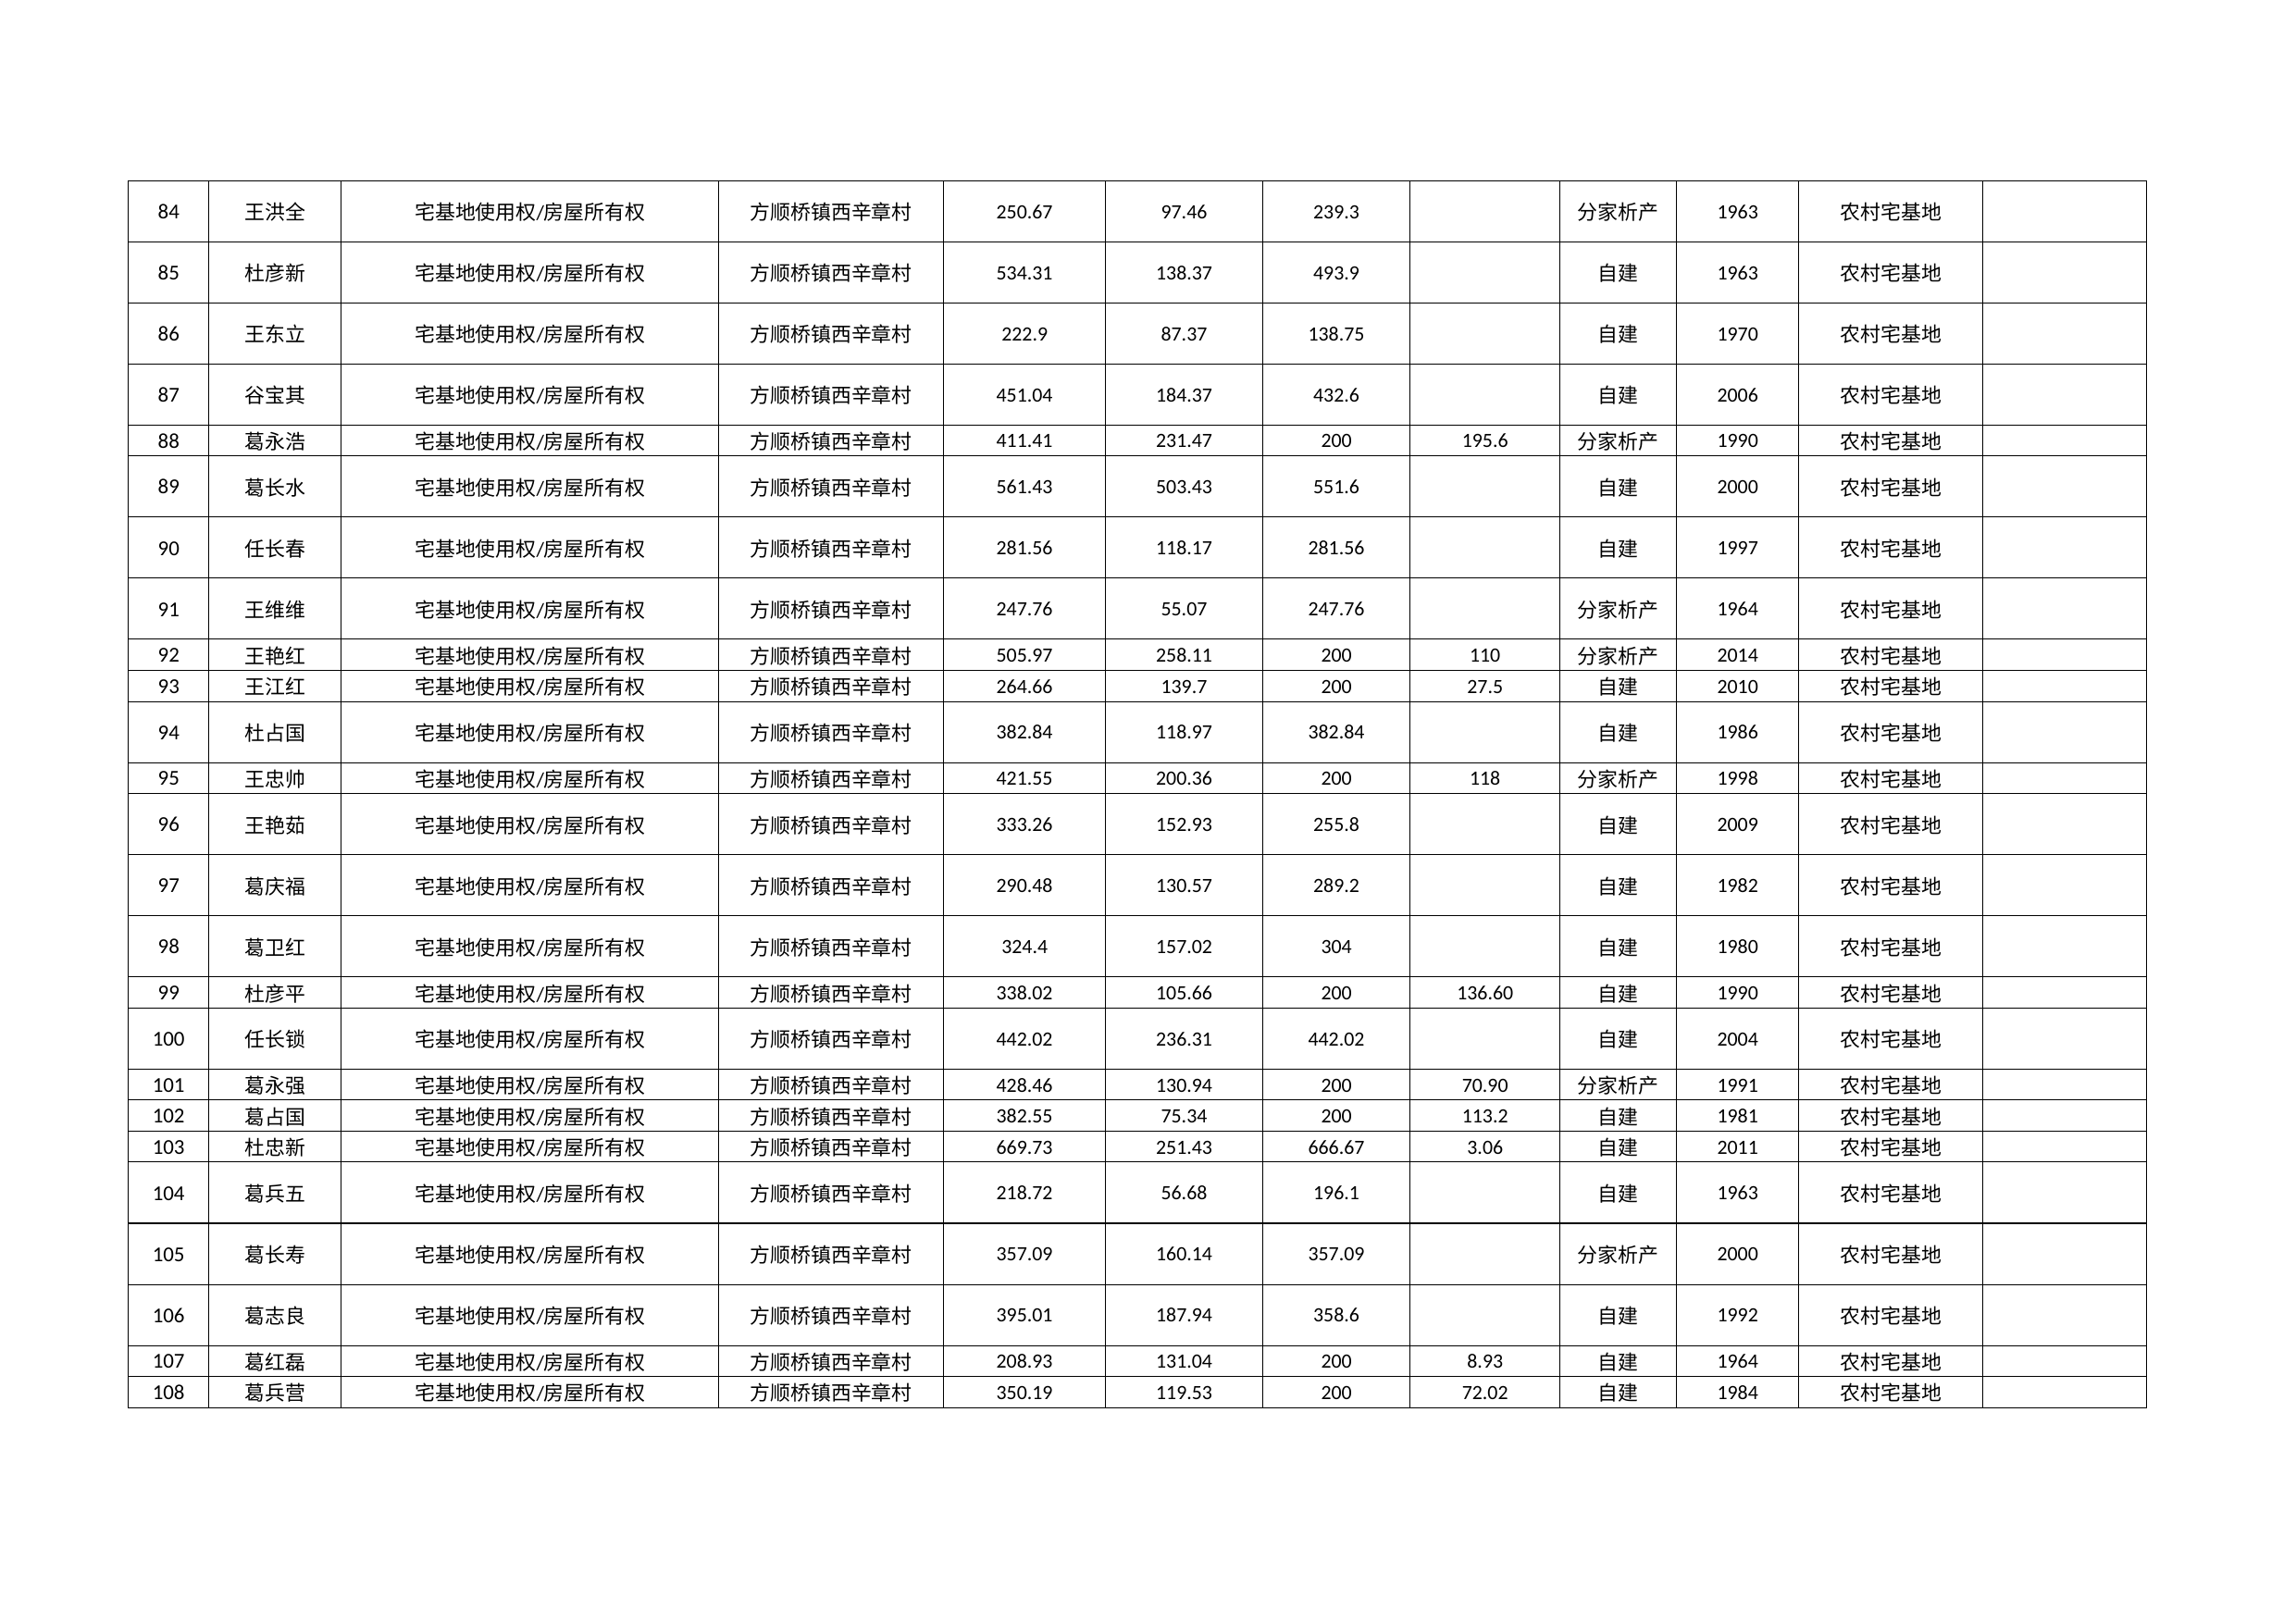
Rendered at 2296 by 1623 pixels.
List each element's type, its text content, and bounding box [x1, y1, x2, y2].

table_cell 葛卫红 [209, 916, 341, 976]
table_cell 自建 [1560, 1009, 1676, 1069]
table_cell 97 [129, 855, 208, 915]
table_cell 250.67 [944, 181, 1105, 242]
table_cell 86 [129, 304, 208, 364]
table_cell 自建 [1560, 977, 1676, 1008]
table_cell [1983, 1285, 2146, 1344]
table_cell 方顺桥镇西辛章村 [719, 1285, 943, 1344]
table_cell 自建 [1560, 304, 1676, 364]
table_cell 方顺桥镇西辛章村 [719, 1132, 943, 1161]
table_cell 99 [129, 977, 208, 1008]
table_cell 王江红 [209, 671, 341, 700]
table_cell 分家析产 [1560, 426, 1676, 455]
table_cell 方顺桥镇西辛章村 [719, 977, 943, 1008]
table_cell [1410, 794, 1559, 854]
table_cell [1983, 702, 2146, 762]
table_cell 113.2 [1410, 1100, 1559, 1131]
table_cell 503.43 [1106, 456, 1262, 516]
table_cell [1983, 977, 2146, 1008]
table_cell 442.02 [1263, 1009, 1409, 1069]
table_cell 农村宅基地 [1799, 977, 1982, 1008]
table_cell [1983, 456, 2146, 516]
table_cell 3.06 [1410, 1132, 1559, 1161]
table_cell 333.26 [944, 794, 1105, 854]
table_cell 葛红磊 [209, 1346, 341, 1376]
table_cell 92 [129, 639, 208, 670]
table_cell 75.34 [1106, 1100, 1262, 1131]
table_cell 农村宅基地 [1799, 1070, 1982, 1099]
table_cell 110 [1410, 639, 1559, 670]
table_cell 395.01 [944, 1285, 1105, 1344]
table_cell 94 [129, 702, 208, 762]
table_cell 218.72 [944, 1162, 1105, 1222]
table_cell 239.3 [1263, 181, 1409, 242]
table_cell 宅基地使用权/房屋所有权 [341, 517, 718, 577]
table_cell [1983, 794, 2146, 854]
table_cell 338.02 [944, 977, 1105, 1008]
table_cell 87 [129, 365, 208, 425]
table_cell 宅基地使用权/房屋所有权 [341, 855, 718, 915]
table_cell 宅基地使用权/房屋所有权 [341, 794, 718, 854]
table_cell 493.9 [1263, 242, 1409, 303]
table_cell 264.66 [944, 671, 1105, 700]
table_cell 方顺桥镇西辛章村 [719, 365, 943, 425]
table_cell 152.93 [1106, 794, 1262, 854]
table_cell 289.2 [1263, 855, 1409, 915]
table_cell 350.19 [944, 1377, 1105, 1407]
table_cell [1410, 1224, 1559, 1283]
table_cell 281.56 [944, 517, 1105, 577]
table_cell 王艳茹 [209, 794, 341, 854]
table_cell 139.7 [1106, 671, 1262, 700]
table_cell 杜占国 [209, 702, 341, 762]
table_cell 1963 [1677, 181, 1798, 242]
table_cell 2011 [1677, 1132, 1798, 1161]
table_cell 93 [129, 671, 208, 700]
table_cell 王艳红 [209, 639, 341, 670]
table_cell 宅基地使用权/房屋所有权 [341, 1162, 718, 1222]
table_cell 131.04 [1106, 1346, 1262, 1376]
table_cell [1983, 1132, 2146, 1161]
table_cell 分家析产 [1560, 578, 1676, 638]
table_cell 农村宅基地 [1799, 794, 1982, 854]
table_cell [1410, 702, 1559, 762]
table_cell 138.75 [1263, 304, 1409, 364]
table_cell 王维维 [209, 578, 341, 638]
table_cell 宅基地使用权/房屋所有权 [341, 1346, 718, 1376]
table_cell 杜忠新 [209, 1132, 341, 1161]
table_cell 农村宅基地 [1799, 639, 1982, 670]
table_cell 自建 [1560, 1132, 1676, 1161]
table_cell 2004 [1677, 1009, 1798, 1069]
table_cell 91 [129, 578, 208, 638]
table_cell [1983, 1377, 2146, 1407]
table_cell 118.97 [1106, 702, 1262, 762]
table_cell 葛庆福 [209, 855, 341, 915]
table_cell 255.8 [1263, 794, 1409, 854]
table_cell 55.07 [1106, 578, 1262, 638]
table_cell [1410, 855, 1559, 915]
table_cell [1410, 242, 1559, 303]
table_cell 88 [129, 426, 208, 455]
table_cell [1410, 1285, 1559, 1344]
table_cell 1963 [1677, 242, 1798, 303]
table_cell 2000 [1677, 1224, 1798, 1283]
table_cell 108 [129, 1377, 208, 1407]
table_cell [1983, 181, 2146, 242]
table_cell 196.1 [1263, 1162, 1409, 1222]
table_cell 324.4 [944, 916, 1105, 976]
table_cell 分家析产 [1560, 639, 1676, 670]
table_cell 葛志良 [209, 1285, 341, 1344]
table_cell 王忠帅 [209, 763, 341, 793]
table_cell 200 [1263, 1346, 1409, 1376]
table_cell 葛长寿 [209, 1224, 341, 1283]
table_cell 97.46 [1106, 181, 1262, 242]
table_cell 105 [129, 1224, 208, 1283]
table_cell 农村宅基地 [1799, 763, 1982, 793]
table_cell 118.17 [1106, 517, 1262, 577]
table_cell 农村宅基地 [1799, 456, 1982, 516]
table_cell 534.31 [944, 242, 1105, 303]
table_cell 89 [129, 456, 208, 516]
table_cell 1964 [1677, 1346, 1798, 1376]
table_cell 1980 [1677, 916, 1798, 976]
table_cell 666.67 [1263, 1132, 1409, 1161]
table_cell 农村宅基地 [1799, 1132, 1982, 1161]
table_cell 方顺桥镇西辛章村 [719, 1009, 943, 1069]
table_cell 方顺桥镇西辛章村 [719, 671, 943, 700]
table_cell 200 [1263, 671, 1409, 700]
table_cell 130.94 [1106, 1070, 1262, 1099]
table_cell 方顺桥镇西辛章村 [719, 916, 943, 976]
table_cell 100 [129, 1009, 208, 1069]
table_cell 宅基地使用权/房屋所有权 [341, 763, 718, 793]
table_cell 宅基地使用权/房屋所有权 [341, 1009, 718, 1069]
table_cell 85 [129, 242, 208, 303]
table_cell 葛永强 [209, 1070, 341, 1099]
table_cell 方顺桥镇西辛章村 [719, 304, 943, 364]
table_cell 宅基地使用权/房屋所有权 [341, 304, 718, 364]
table_cell 231.47 [1106, 426, 1262, 455]
table_cell 1990 [1677, 426, 1798, 455]
table_cell 葛兵营 [209, 1377, 341, 1407]
table_cell 160.14 [1106, 1224, 1262, 1283]
table_cell 1982 [1677, 855, 1798, 915]
table_cell 自建 [1560, 1285, 1676, 1344]
table_cell 1991 [1677, 1070, 1798, 1099]
table_cell 分家析产 [1560, 1070, 1676, 1099]
table_cell [1983, 1009, 2146, 1069]
table_cell 357.09 [1263, 1224, 1409, 1283]
table_cell 102 [129, 1100, 208, 1131]
table_cell [1983, 517, 2146, 577]
table_cell 自建 [1560, 1377, 1676, 1407]
table_cell 自建 [1560, 365, 1676, 425]
table_cell 505.97 [944, 639, 1105, 670]
table_cell 2010 [1677, 671, 1798, 700]
table_cell 200 [1263, 639, 1409, 670]
table_cell 宅基地使用权/房屋所有权 [341, 1377, 718, 1407]
table_cell 95 [129, 763, 208, 793]
table_cell [1410, 916, 1559, 976]
table_cell [1983, 916, 2146, 976]
table_cell 宅基地使用权/房屋所有权 [341, 1132, 718, 1161]
table_cell 农村宅基地 [1799, 1224, 1982, 1283]
table_cell 农村宅基地 [1799, 578, 1982, 638]
table_cell 方顺桥镇西辛章村 [719, 1162, 943, 1222]
table_cell [1410, 456, 1559, 516]
table_cell 2009 [1677, 794, 1798, 854]
table_cell 分家析产 [1560, 763, 1676, 793]
table_cell 宅基地使用权/房屋所有权 [341, 365, 718, 425]
table_cell 葛长水 [209, 456, 341, 516]
table_cell 208.93 [944, 1346, 1105, 1376]
table_cell 农村宅基地 [1799, 426, 1982, 455]
table_cell 宅基地使用权/房屋所有权 [341, 242, 718, 303]
table_cell 200 [1263, 977, 1409, 1008]
table_cell 方顺桥镇西辛章村 [719, 242, 943, 303]
table_cell 1964 [1677, 578, 1798, 638]
table_cell 8.93 [1410, 1346, 1559, 1376]
table_cell 1992 [1677, 1285, 1798, 1344]
table_cell 2000 [1677, 456, 1798, 516]
table_cell 421.55 [944, 763, 1105, 793]
table_cell [1983, 1100, 2146, 1131]
table_cell 200 [1263, 1377, 1409, 1407]
table_cell [1983, 1162, 2146, 1222]
table_cell 184.37 [1106, 365, 1262, 425]
table_cell 451.04 [944, 365, 1105, 425]
table_cell 222.9 [944, 304, 1105, 364]
table_cell [1983, 763, 2146, 793]
table_cell 382.84 [1263, 702, 1409, 762]
table_cell 宅基地使用权/房屋所有权 [341, 1100, 718, 1131]
table_cell 方顺桥镇西辛章村 [719, 702, 943, 762]
table_cell 自建 [1560, 1162, 1676, 1222]
table_cell 551.6 [1263, 456, 1409, 516]
table_cell 方顺桥镇西辛章村 [719, 1070, 943, 1099]
table_cell 98 [129, 916, 208, 976]
table_cell 农村宅基地 [1799, 365, 1982, 425]
table_cell [1983, 1346, 2146, 1376]
table_cell 自建 [1560, 794, 1676, 854]
table_cell 方顺桥镇西辛章村 [719, 456, 943, 516]
table_cell 136.60 [1410, 977, 1559, 1008]
table_cell 200 [1263, 763, 1409, 793]
table_cell 王洪全 [209, 181, 341, 242]
table_cell [1983, 855, 2146, 915]
table_cell 自建 [1560, 1100, 1676, 1131]
table_cell 432.6 [1263, 365, 1409, 425]
table_cell 王东立 [209, 304, 341, 364]
table_cell 方顺桥镇西辛章村 [719, 426, 943, 455]
table_cell [1983, 426, 2146, 455]
table_cell 方顺桥镇西辛章村 [719, 1346, 943, 1376]
table_cell 农村宅基地 [1799, 855, 1982, 915]
table_cell 自建 [1560, 671, 1676, 700]
table_cell [1983, 639, 2146, 670]
table_cell 1963 [1677, 1162, 1798, 1222]
table_cell 自建 [1560, 916, 1676, 976]
table_cell 方顺桥镇西辛章村 [719, 1377, 943, 1407]
table_cell 自建 [1560, 1346, 1676, 1376]
table_cell 任长锁 [209, 1009, 341, 1069]
table_cell 90 [129, 517, 208, 577]
table_cell 谷宝其 [209, 365, 341, 425]
table_cell 290.48 [944, 855, 1105, 915]
table_cell 农村宅基地 [1799, 304, 1982, 364]
table_cell 方顺桥镇西辛章村 [719, 763, 943, 793]
table_cell 251.43 [1106, 1132, 1262, 1161]
table_cell 葛兵五 [209, 1162, 341, 1222]
table_cell 方顺桥镇西辛章村 [719, 181, 943, 242]
table_cell 187.94 [1106, 1285, 1262, 1344]
table_cell 宅基地使用权/房屋所有权 [341, 977, 718, 1008]
table_cell 200 [1263, 1100, 1409, 1131]
table_cell 70.90 [1410, 1070, 1559, 1099]
table_cell 247.76 [944, 578, 1105, 638]
table_cell 1997 [1677, 517, 1798, 577]
table_cell 方顺桥镇西辛章村 [719, 1224, 943, 1283]
table_cell 杜彦平 [209, 977, 341, 1008]
table_cell 农村宅基地 [1799, 517, 1982, 577]
table_cell 200 [1263, 426, 1409, 455]
table_cell [1410, 1162, 1559, 1222]
table_cell 农村宅基地 [1799, 916, 1982, 976]
table_cell 247.76 [1263, 578, 1409, 638]
table_cell 84 [129, 181, 208, 242]
table_cell 方顺桥镇西辛章村 [719, 639, 943, 670]
table_cell 农村宅基地 [1799, 242, 1982, 303]
table_cell 自建 [1560, 517, 1676, 577]
table_cell 宅基地使用权/房屋所有权 [341, 578, 718, 638]
table_cell [1410, 517, 1559, 577]
table_cell 442.02 [944, 1009, 1105, 1069]
table_cell 自建 [1560, 702, 1676, 762]
table_cell 428.46 [944, 1070, 1105, 1099]
table_cell [1410, 1009, 1559, 1069]
table_cell 382.55 [944, 1100, 1105, 1131]
table_cell 2006 [1677, 365, 1798, 425]
table_cell 宅基地使用权/房屋所有权 [341, 639, 718, 670]
table_cell 分家析产 [1560, 1224, 1676, 1283]
table_cell 1981 [1677, 1100, 1798, 1131]
table_cell 任长春 [209, 517, 341, 577]
table_cell 56.68 [1106, 1162, 1262, 1222]
table_cell 105.66 [1106, 977, 1262, 1008]
table_cell [1410, 304, 1559, 364]
table_cell 方顺桥镇西辛章村 [719, 1100, 943, 1131]
table_cell [1983, 1224, 2146, 1283]
table_cell 2014 [1677, 639, 1798, 670]
table_cell 118 [1410, 763, 1559, 793]
table_cell [1983, 242, 2146, 303]
table_cell 宅基地使用权/房屋所有权 [341, 426, 718, 455]
table_cell 农村宅基地 [1799, 1162, 1982, 1222]
table_cell 200 [1263, 1070, 1409, 1099]
table_cell 258.11 [1106, 639, 1262, 670]
table_cell 357.09 [944, 1224, 1105, 1283]
table_cell 农村宅基地 [1799, 1100, 1982, 1131]
table_cell 方顺桥镇西辛章村 [719, 794, 943, 854]
table_cell 宅基地使用权/房屋所有权 [341, 1224, 718, 1283]
table_cell 宅基地使用权/房屋所有权 [341, 671, 718, 700]
table_cell 138.37 [1106, 242, 1262, 303]
table_cell 130.57 [1106, 855, 1262, 915]
table_cell 358.6 [1263, 1285, 1409, 1344]
table_cell 1990 [1677, 977, 1798, 1008]
table_cell 自建 [1560, 242, 1676, 303]
table_cell 119.53 [1106, 1377, 1262, 1407]
table_cell 方顺桥镇西辛章村 [719, 855, 943, 915]
table_cell 农村宅基地 [1799, 1346, 1982, 1376]
table_cell 宅基地使用权/房屋所有权 [341, 1285, 718, 1344]
table_cell 103 [129, 1132, 208, 1161]
table_cell 农村宅基地 [1799, 671, 1982, 700]
table_cell [1410, 181, 1559, 242]
table_cell [1983, 1070, 2146, 1099]
table_cell 宅基地使用权/房屋所有权 [341, 702, 718, 762]
table_cell 1970 [1677, 304, 1798, 364]
table_cell 669.73 [944, 1132, 1105, 1161]
table_cell 1986 [1677, 702, 1798, 762]
table_cell 236.31 [1106, 1009, 1262, 1069]
table_cell 1984 [1677, 1377, 1798, 1407]
table_cell 561.43 [944, 456, 1105, 516]
table_cell [1983, 304, 2146, 364]
table_cell 杜彦新 [209, 242, 341, 303]
table_cell [1410, 365, 1559, 425]
table_cell [1983, 578, 2146, 638]
table_cell 304 [1263, 916, 1409, 976]
table_cell 107 [129, 1346, 208, 1376]
table_cell 农村宅基地 [1799, 1377, 1982, 1407]
table_cell 87.37 [1106, 304, 1262, 364]
table_cell 96 [129, 794, 208, 854]
table_cell 葛占国 [209, 1100, 341, 1131]
table_cell 葛永浩 [209, 426, 341, 455]
table_cell 宅基地使用权/房屋所有权 [341, 181, 718, 242]
table_cell 宅基地使用权/房屋所有权 [341, 456, 718, 516]
table_cell 宅基地使用权/房屋所有权 [341, 1070, 718, 1099]
table_cell [1983, 365, 2146, 425]
table_cell 101 [129, 1070, 208, 1099]
table_cell 104 [129, 1162, 208, 1222]
table_cell 农村宅基地 [1799, 1285, 1982, 1344]
table_cell 200.36 [1106, 763, 1262, 793]
table_cell 分家析产 [1560, 181, 1676, 242]
table_cell 自建 [1560, 855, 1676, 915]
table_cell 411.41 [944, 426, 1105, 455]
table_cell 宅基地使用权/房屋所有权 [341, 916, 718, 976]
table_cell 农村宅基地 [1799, 181, 1982, 242]
table_cell 72.02 [1410, 1377, 1559, 1407]
table_cell 195.6 [1410, 426, 1559, 455]
table_cell 方顺桥镇西辛章村 [719, 578, 943, 638]
table_cell 农村宅基地 [1799, 1009, 1982, 1069]
table_cell [1410, 578, 1559, 638]
table_cell [1983, 671, 2146, 700]
table_cell 自建 [1560, 456, 1676, 516]
table_cell 27.5 [1410, 671, 1559, 700]
table_cell 1998 [1677, 763, 1798, 793]
table_cell 382.84 [944, 702, 1105, 762]
table_cell 157.02 [1106, 916, 1262, 976]
table_cell 方顺桥镇西辛章村 [719, 517, 943, 577]
table_cell 106 [129, 1285, 208, 1344]
table_cell 281.56 [1263, 517, 1409, 577]
table_cell 农村宅基地 [1799, 702, 1982, 762]
